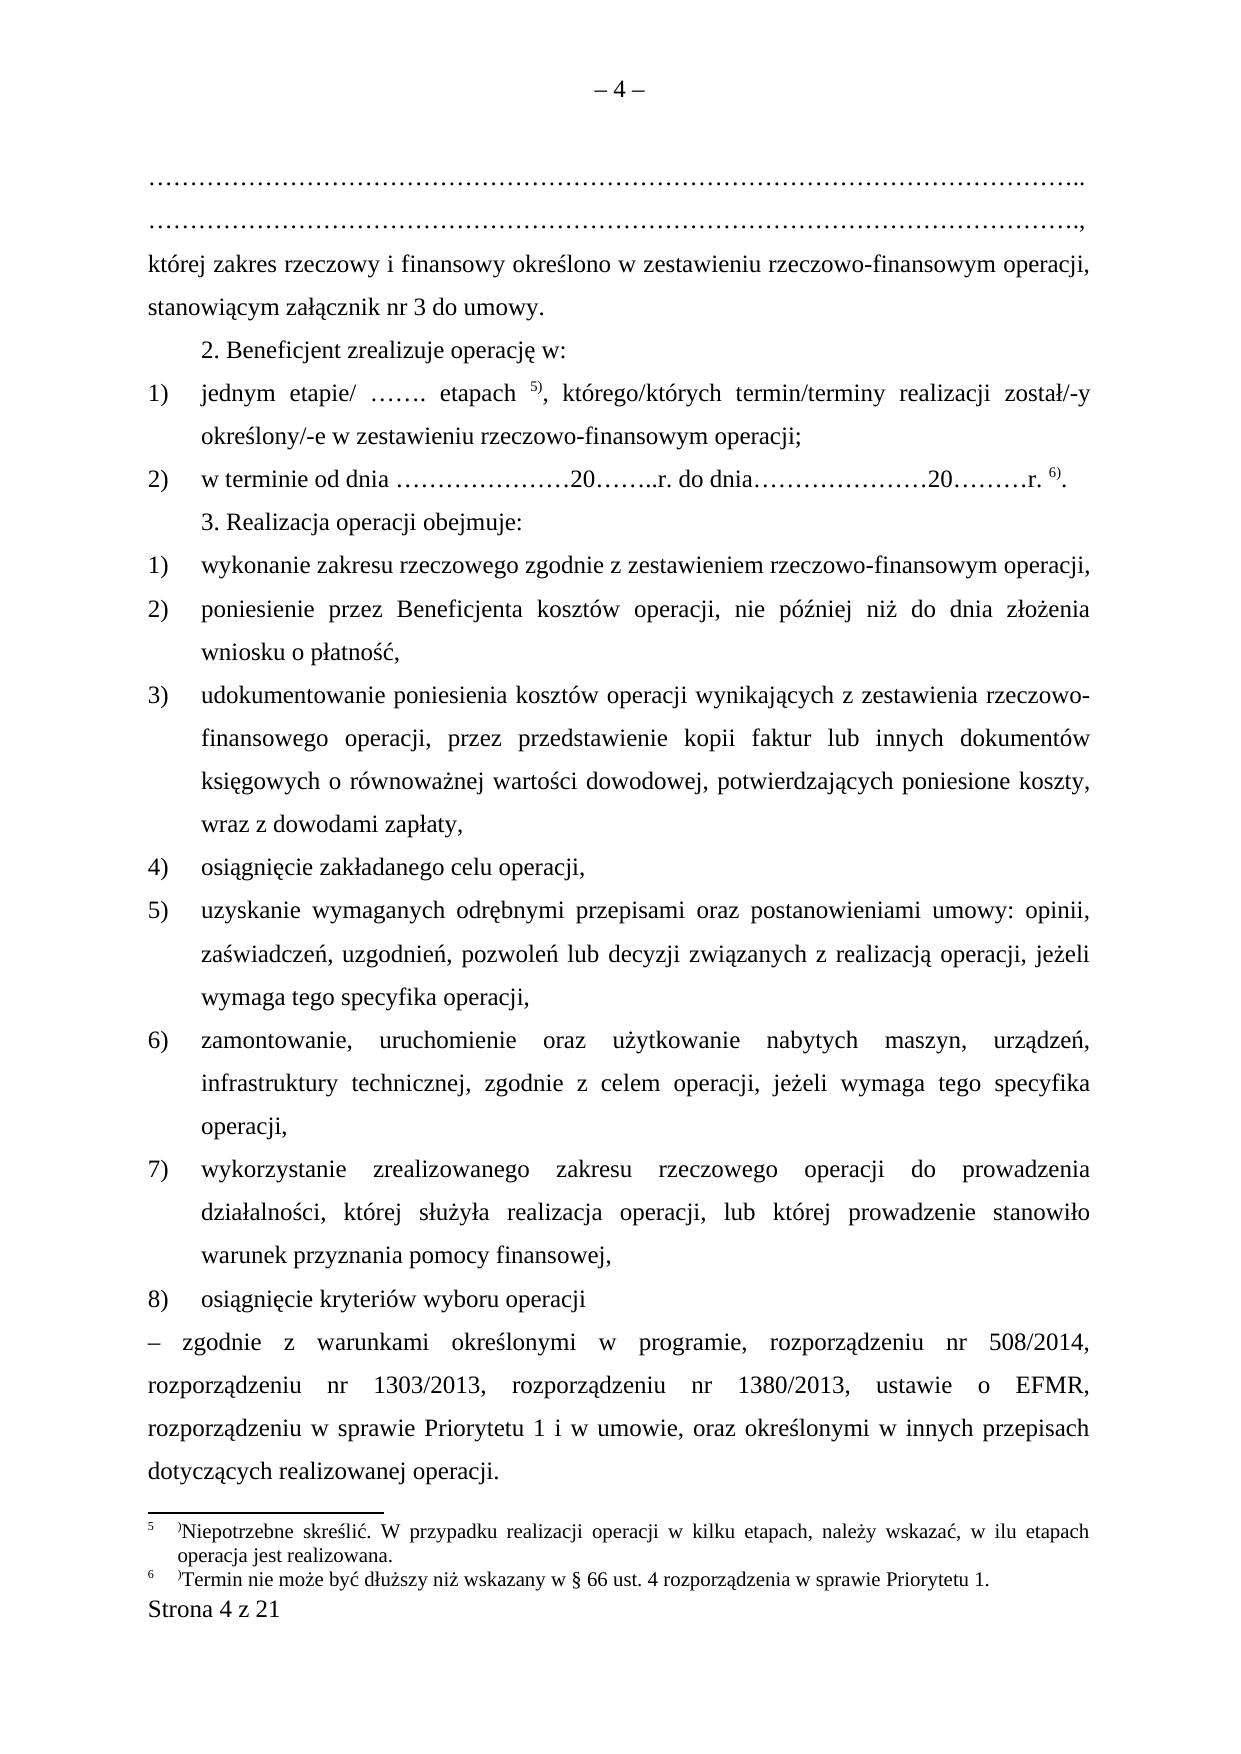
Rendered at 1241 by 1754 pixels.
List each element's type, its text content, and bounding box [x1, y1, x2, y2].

text – zgodnie z warunkami określonymi w programie, rozporządzeniu nr 508/2014, rozporządzeniu nr 1303/2013, rozporządzeniu nr 1380/2013, ustawie o EFMR, rozporządzeniu w sprawie Priorytetu 1 i w umowie, oraz określonymi w innych przepisach dotyczących realizowanej operacji. [148, 1327, 1091, 1485]
text 2) w terminie od dnia …………………20……..r. do dnia…………………20………r. ). [148, 464, 1091, 493]
text 1) jednym etapie/ ……. etapach ), którego/których termin/terminy realizacji został/-y określony/-e w zestawieniu rzeczowo-finansowym operacji; [148, 378, 1091, 450]
text 2. Beneficjent zrealizuje operację w: [148, 335, 1091, 364]
text ………………………………………………………………………………………………….. [148, 162, 1091, 191]
text 3) udokumentowanie poniesienia kosztów operacji wynikających z zestawienia rzeczowo-finansowego operacji, przez przedstawienie kopii faktur lub innych dokumentów księgowych o równoważnej wartości dowodowej, potwierdzających poniesione koszty, wraz z dowodami zapłaty, [148, 680, 1091, 838]
text 8) osiągnięcie kryteriów wyboru operacji [148, 1284, 1091, 1312]
text 6) zamontowanie, uruchomienie oraz użytkowanie nabytych maszyn, urządzeń, infrastruktury technicznej, zgodnie z celem operacji, jeżeli wymaga tego specyfika operacji, [148, 1025, 1091, 1140]
text 1) wykonanie zakresu rzeczowego zgodnie z zestawieniem rzeczowo-finansowym operacji, [148, 551, 1091, 579]
text której zakres rzeczowy i finansowy określono w zestawieniu rzeczowo-finansowym operacji, stanowiącym załącznik nr 3 do umowy. [148, 249, 1091, 321]
text 2) poniesienie przez Beneficjenta kosztów operacji, nie później niż do dnia złożenia wniosku o płatność, [148, 594, 1091, 666]
text 3. Realizacja operacji obejmuje: [148, 507, 1091, 536]
text …………………………………………………………………………………………………., [148, 206, 1091, 234]
text 7) wykorzystanie zrealizowanego zakresu rzeczowego operacji do prowadzenia działalności, której służyła realizacja operacji, lub której prowadzenie stanowiło warunek przyznania pomocy finansowej, [148, 1154, 1091, 1269]
text 5) uzyskanie wymaganych odrębnymi przepisami oraz postanowieniami umowy: opinii, zaświadczeń, uzgodnień, pozwoleń lub decyzji związanych z realizacją operacji, jeżeli wymaga tego specyfika operacji, [148, 896, 1091, 1011]
text 4) osiągnięcie zakładanego celu operacji, [148, 852, 1091, 881]
